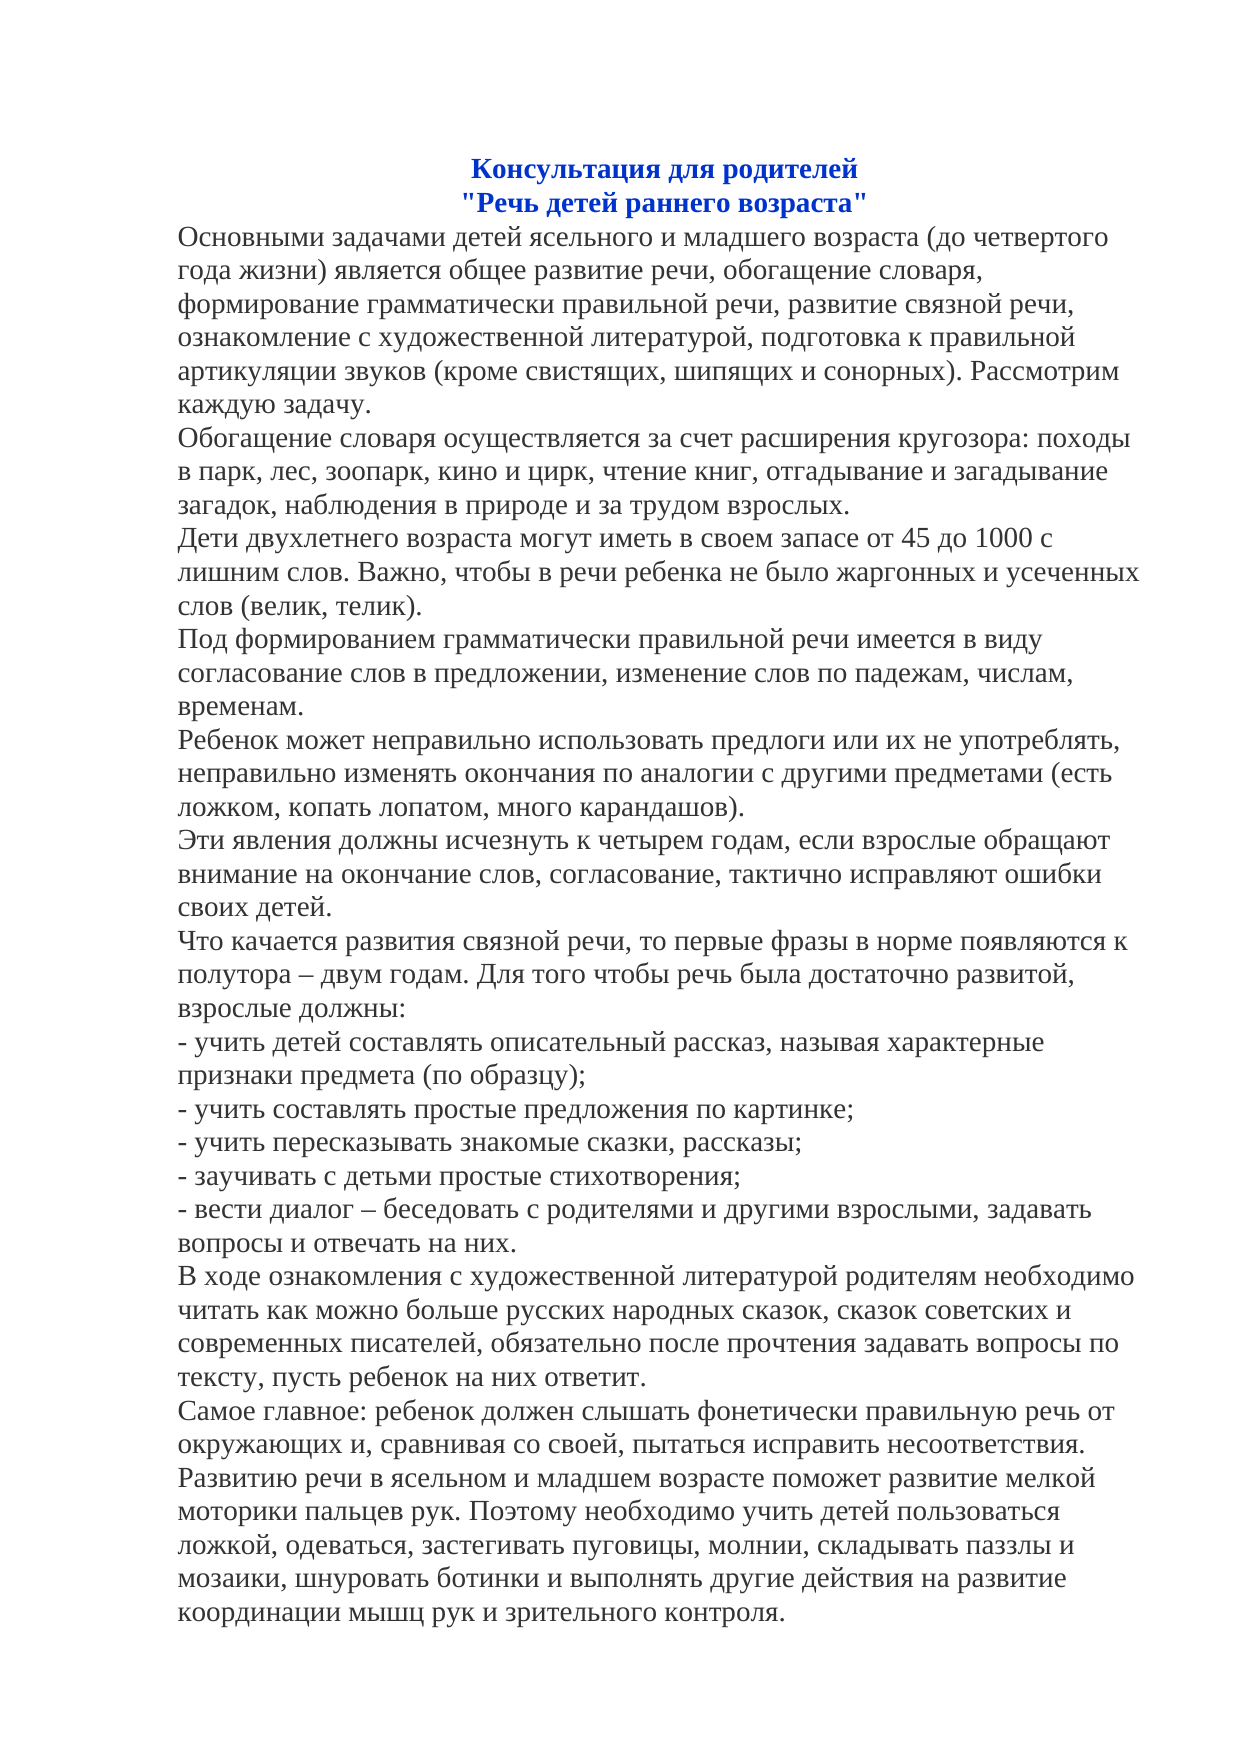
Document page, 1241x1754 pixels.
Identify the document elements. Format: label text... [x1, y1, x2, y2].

text Что качается развития связной речи, то первые фразы в норме появляются к полутора – двум годам. Для того чтобы речь была достаточно развитой, взрослые должны: [177, 923, 1152, 1024]
text - вести диалог – беседовать с родителями и другими взрослыми, задавать вопросы и отвечать на них. [177, 1191, 1152, 1258]
text - учить составлять простые предложения по картинке; [177, 1091, 1152, 1124]
text - учить пересказывать знакомые сказки, рассказы; [177, 1124, 1152, 1158]
text "Речь детей раннего возраста" [177, 185, 1152, 219]
text Эти явления должны исчезнуть к четырем годам, если взрослые обращают внимание на окончание слов, согласование, тактично исправляют ошибки своих детей. [177, 822, 1152, 923]
text Ребенок может неправильно использовать предлоги или их не употреблять, неправильно изменять окончания по аналогии с другими предметами (есть ложком, копать лопатом, много карандашов). [177, 722, 1152, 822]
text - заучивать с детьми простые стихотворения; [177, 1158, 1152, 1191]
text Основными задачами детей ясельного и младшего возраста (до четвертого года жизни) является общее развитие речи, обогащение словаря, формирование грамматически правильной речи, развитие связной речи, ознакомление с художественной литературой, подготовка к правильной артикуляции звуков (кроме свистящих, шипящих и сонорных). Рассмотрим каждую задачу. [177, 219, 1152, 420]
text Дети двухлетнего возраста могут иметь в своем запасе от 45 до 1000 с лишним слов. Важно, чтобы в речи ребенка не было жаргонных и усеченных слов (велик, телик). [177, 521, 1152, 621]
text В ходе ознакомления с художественной литературой родителям необходимо читать как можно больше русских народных сказок, сказок советских и современных писателей, обязательно после прочтения задавать вопросы по тексту, пусть ребенок на них ответит. [177, 1258, 1152, 1393]
text Самое главное: ребенок должен слышать фонетически правильную речь от окружающих и, сравнивая со своей, пытаться исправить несоответствия. [177, 1393, 1152, 1460]
text Развитию речи в ясельном и младшем возрасте поможет развитие мелкой моторики пальцев рук. Поэтому необходимо учить детей пользоваться ложкой, одеваться, застегивать пуговицы, молнии, складывать паззлы и мозаики, шнуровать ботинки и выполнять другие действия на развитие координации мышц рук и зрительного контроля. [177, 1460, 1152, 1627]
text Консультация для родителей [177, 118, 1152, 185]
text - учить детей составлять описательный рассказ, называя характерные признаки предмета (по образцу); [177, 1024, 1152, 1091]
text Обогащение словаря осуществляется за счет расширения кругозора: походы в парк, лес, зоопарк, кино и цирк, чтение книг, отгадывание и загадывание загадок, наблюдения в природе и за трудом взрослых. [177, 420, 1152, 521]
text Под формированием грамматически правильной речи имеется в виду согласование слов в предложении, изменение слов по падежам, числам, временам. [177, 621, 1152, 722]
